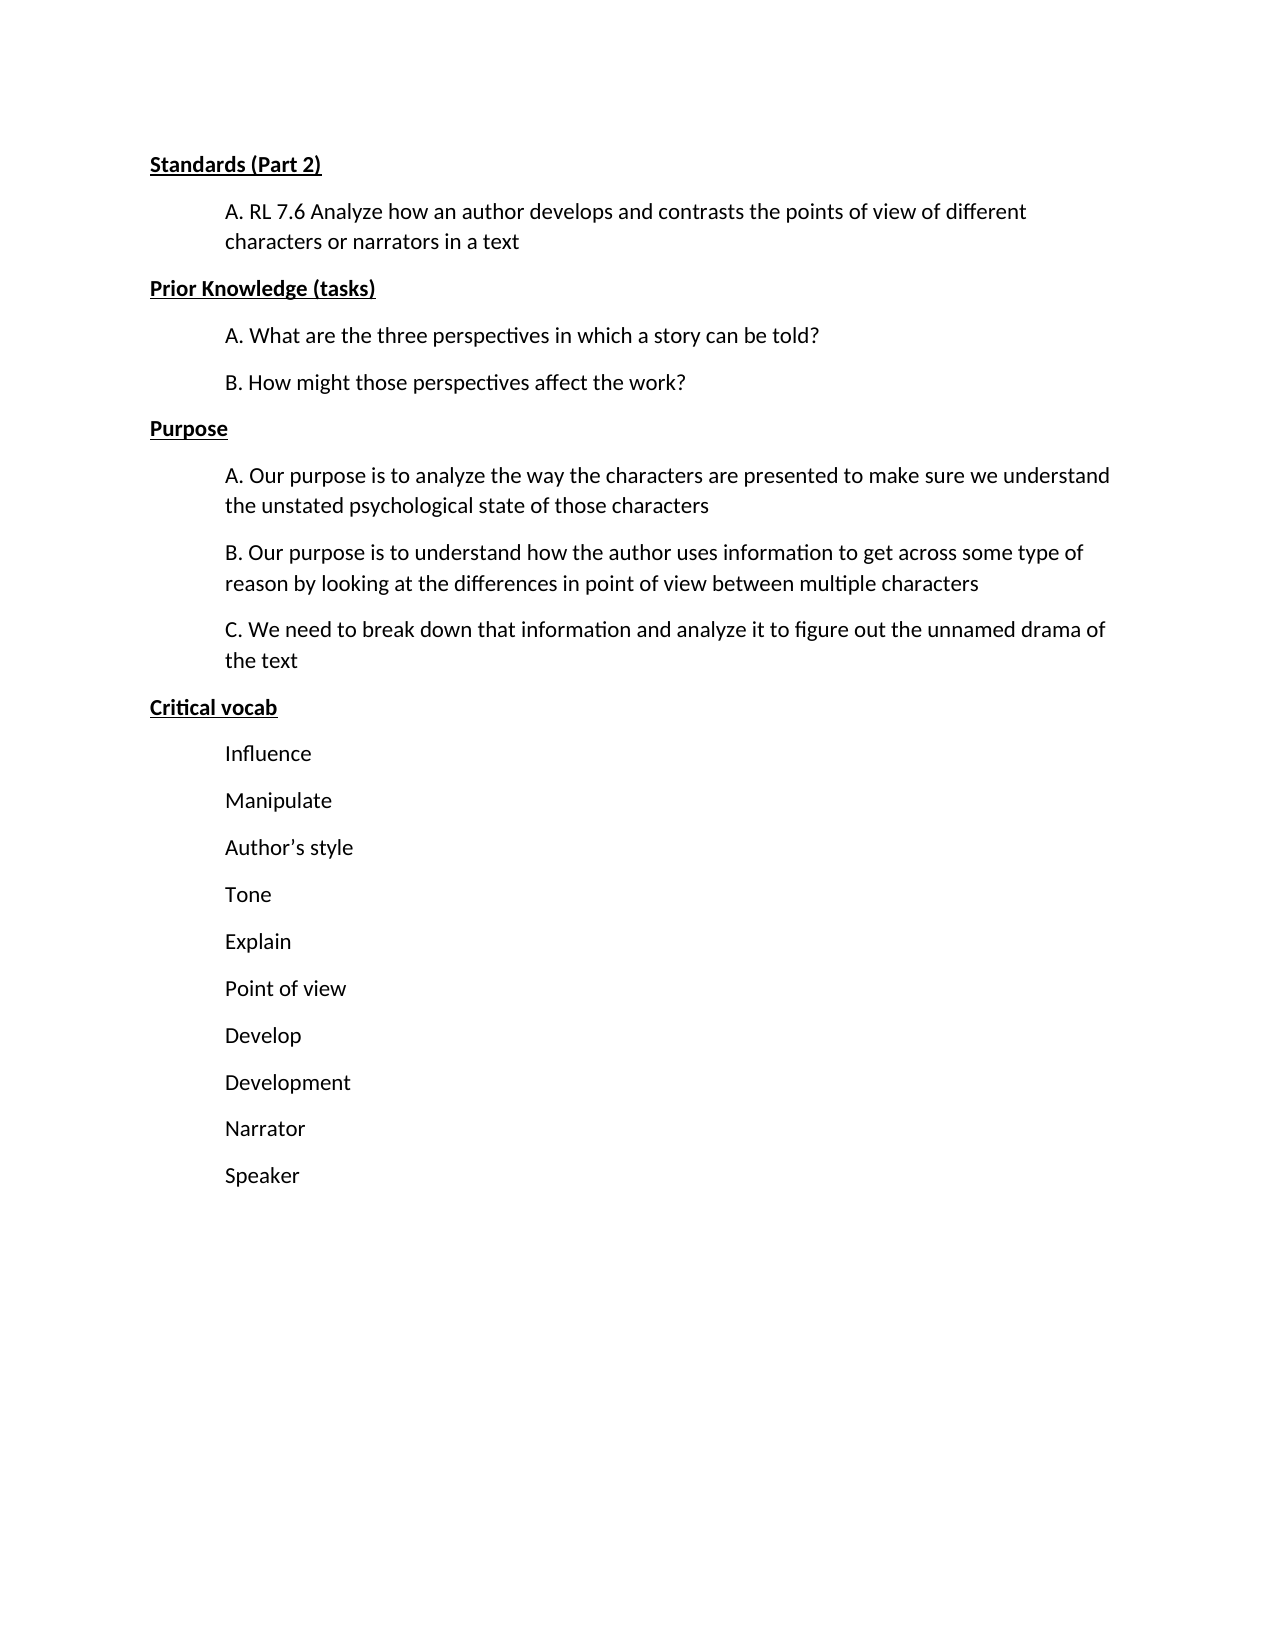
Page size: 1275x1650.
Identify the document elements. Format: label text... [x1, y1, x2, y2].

list Author’s style [187, 833, 1125, 861]
list B. How might those perspectives affect the work? [187, 368, 1125, 396]
text Standards (Part 2) [150, 150, 1125, 178]
list C. We need to break down that information and analyze it to figure out the unnamed drama of the text [187, 616, 1125, 674]
text Purpose [150, 414, 1125, 443]
list A. RL 7.6 Analyze how an author develops and contrasts the points of view of different characters or narrators in a text [187, 197, 1125, 255]
list Speaker [187, 1161, 1125, 1189]
list Tone [187, 880, 1125, 908]
list A. What are the three perspectives in which a story can be told? [187, 321, 1125, 349]
list Manipulate [187, 786, 1125, 814]
list Development [187, 1068, 1125, 1096]
list Develop [187, 1021, 1125, 1049]
text Prior Knowledge (tasks) [150, 274, 1125, 302]
list A. Our purpose is to analyze the way the characters are presented to make sure we understand the unstated psychological state of those characters [187, 461, 1125, 520]
list Narrator [187, 1114, 1125, 1143]
list Influence [187, 739, 1125, 768]
list Explain [187, 927, 1125, 955]
list B. Our purpose is to understand how the author uses information to get across some type of reason by looking at the differences in point of view between multiple characters [187, 538, 1125, 597]
list Point of view [187, 974, 1125, 1002]
text Critical vocab [150, 693, 1125, 721]
